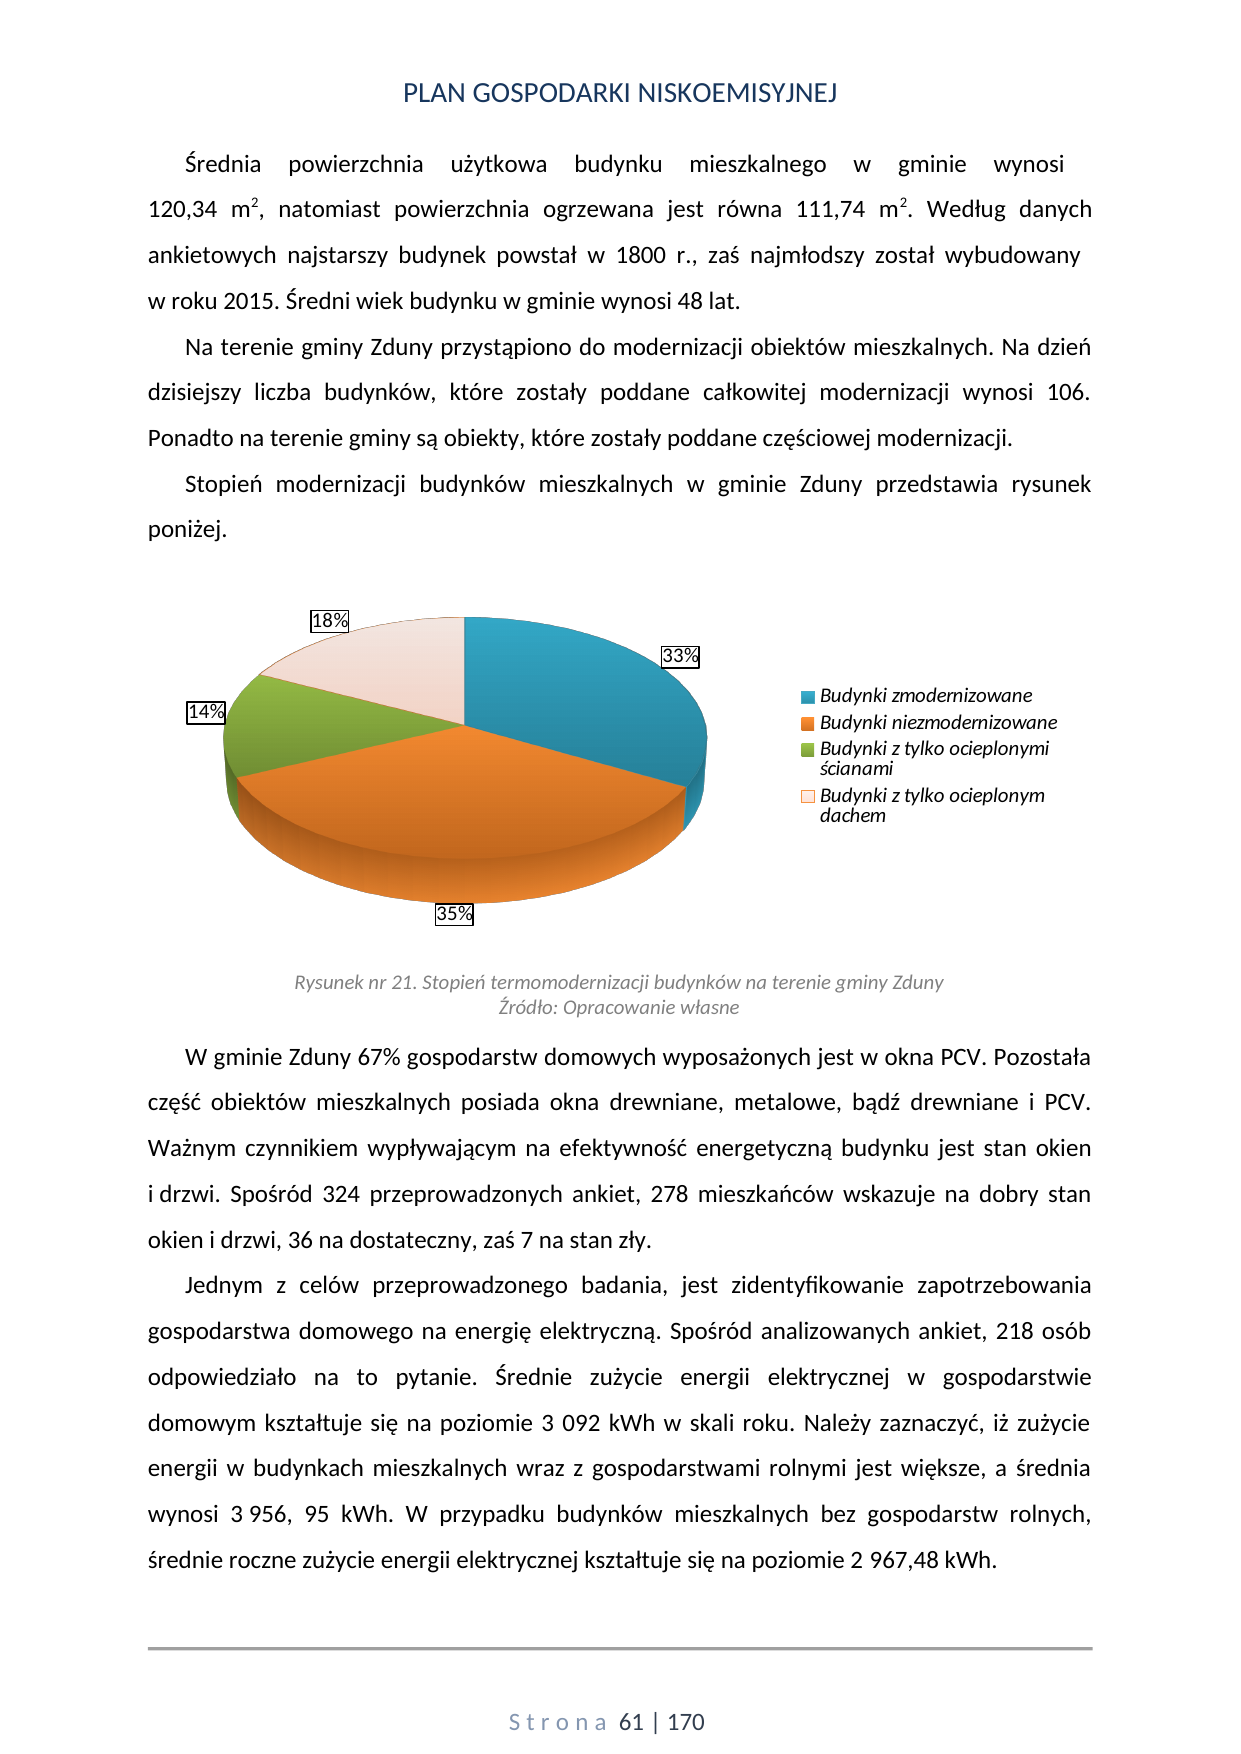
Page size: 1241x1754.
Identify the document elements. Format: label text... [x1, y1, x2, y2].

text W gminie Zduny 67% gospodarstw domowych wyposażonych jest w okna PCV. Pozostała część obiektów mieszkalnych posiada okna drewniane, metalowe, bądź drewniane i PCV. Ważnym czynnikiem wypływającym na efektywność energetyczną budynku jest stan okien i drzwi. Spośród 324 przeprowadzonych ankiet, 278 mieszkańców wskazuje na dobry stan okien i drzwi, 36 na dostateczny, zaś 7 na stan zły. [148, 1041, 1092, 1254]
text Na terenie gminy Zduny przystąpiono do modernizacji obiektów mieszkalnych. Na dzień dzisiejszy liczba budynków, które zostały poddane całkowitej modernizacji wynosi 106. Ponadto na terenie gminy są obiekty, które zostały poddane częściowej modernizacji. [148, 331, 1092, 453]
text Jednym z celów przeprowadzonego badania, jest zidentyfikowanie zapotrzebowania gospodarstwa domowego na energię elektryczną. Spośród analizowanych ankiet, 218 osób odpowiedziało na to pytanie. Średnie zużycie energii elektrycznej w gospodarstwie domowym kształtuje się na poziomie 3 092 kWh w skali roku. Należy zaznaczyć, iż zużycie energii w budynkach mieszkalnych wraz z gospodarstwami rolnymi jest większe, a średnia wynosi 3 956, 95 kWh. W przypadku budynków mieszkalnych bez gospodarstw rolnych, średnie roczne zużycie energii elektrycznej kształtuje się na poziomie 2 967,48 kWh. [148, 1269, 1092, 1574]
text Źródło: Opracowanie własne [148, 994, 1092, 1020]
text Średnia powierzchnia użytkowa budynku mieszkalnego w gminie wynosi 120,34 m2, natomiast powierzchnia ogrzewana jest równa 111,74 m2. Według danych ankietowych najstarszy budynek powstał w 1800 r., zaś najmłodszy został wybudowany w roku 2015. Średni wiek budynku w gminie wynosi 48 lat. [148, 148, 1092, 315]
text Stopień modernizacji budynków mieszkalnych w gminie Zduny przedstawia rysunek poniżej. [148, 468, 1092, 544]
text Rysunek nr 21. Stopień termomodernizacji budynków na terenie gminy Zduny [148, 969, 1092, 994]
